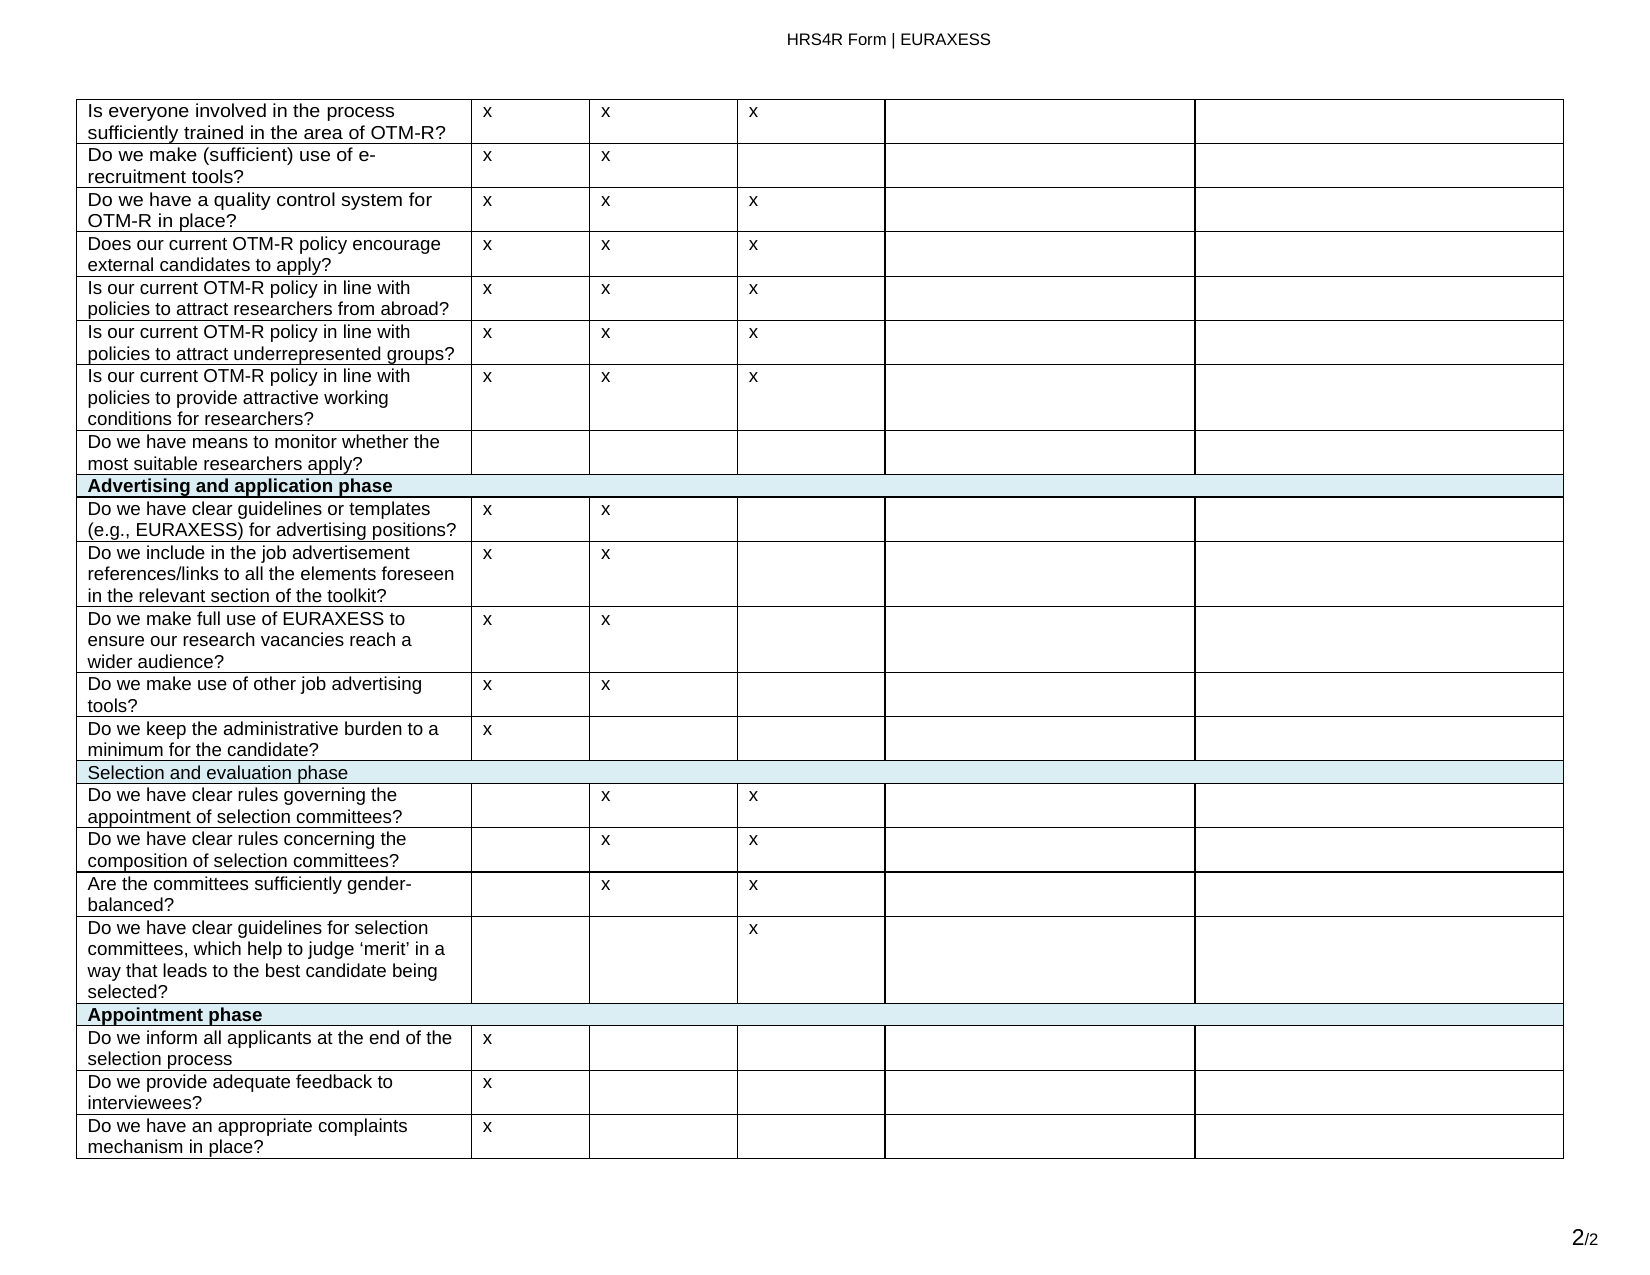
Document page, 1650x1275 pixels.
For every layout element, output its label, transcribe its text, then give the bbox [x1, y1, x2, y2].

table_cell [1196, 673, 1563, 716]
table_cell Do we make (sufficient) use of e-recruitment tools? [77, 144, 471, 187]
table_cell x [472, 188, 589, 231]
table_cell [886, 607, 1194, 672]
table_cell [886, 498, 1194, 541]
table_cell [886, 784, 1194, 827]
table_cell [738, 673, 884, 716]
table_cell [886, 917, 1194, 1003]
table_cell Do we have clear rules governing the appointment of selection committees? [77, 784, 471, 827]
table_cell [738, 717, 884, 760]
table_cell [886, 431, 1194, 474]
table_cell [886, 873, 1194, 916]
table_cell x [472, 144, 589, 187]
table_cell Do we provide adequate feedback to interviewees? [77, 1071, 471, 1114]
table_cell [886, 100, 1194, 143]
table_cell x [590, 784, 737, 827]
table_cell Do we have means to monitor whether the most suitable researchers apply? [77, 431, 471, 474]
table_cell [1196, 607, 1563, 672]
table_cell [1196, 144, 1563, 187]
table_cell [1196, 542, 1563, 606]
table_cell x [472, 321, 589, 364]
table_cell [1196, 431, 1563, 474]
table_cell Does our current OTM-R policy encourage external candidates to apply? [77, 232, 471, 276]
table_cell [1196, 717, 1563, 760]
table_cell Do we keep the administrative burden to a minimum for the candidate? [77, 717, 471, 760]
table_cell x [738, 917, 884, 1003]
table_cell [472, 431, 589, 474]
table_cell [1196, 917, 1563, 1003]
table_cell Do we have clear rules concerning the composition of selection committees? [77, 828, 471, 871]
table_cell [886, 321, 1194, 364]
table_cell x [590, 828, 737, 871]
table_cell [886, 673, 1194, 716]
table_cell [886, 717, 1194, 760]
table_cell x [738, 100, 884, 143]
table_cell [738, 1115, 884, 1158]
table_cell x [590, 144, 737, 187]
table_cell [738, 1071, 884, 1114]
table_cell x [590, 321, 737, 364]
table_cell [590, 1071, 737, 1114]
table_cell [1196, 321, 1563, 364]
table_cell [472, 917, 589, 1003]
table_cell x [590, 232, 737, 276]
table_cell x [738, 321, 884, 364]
table_cell [472, 873, 589, 916]
table_cell Is everyone involved in the process sufficiently trained in the area of OTM-R? [77, 100, 471, 143]
table_cell [738, 498, 884, 541]
table_cell [1196, 1026, 1563, 1069]
table_cell [590, 431, 737, 474]
table_cell Advertising and application phase [77, 475, 1563, 496]
table_cell x [738, 277, 884, 320]
table_cell x [472, 100, 589, 143]
table_cell Do we inform all applicants at the end of the selection process [77, 1026, 471, 1069]
table_cell Is our current OTM-R policy in line with policies to attract researchers from abroad? [77, 277, 471, 320]
table_cell x [738, 232, 884, 276]
table_cell x [472, 498, 589, 541]
table_cell Do we make use of other job advertising tools? [77, 673, 471, 716]
table_cell [1196, 1115, 1563, 1158]
table_cell [1196, 100, 1563, 143]
table_cell [886, 365, 1194, 430]
table_cell [1196, 828, 1563, 871]
table_cell x [738, 365, 884, 430]
table_cell [738, 144, 884, 187]
table_cell Do we have clear guidelines or templates (e.g., EURAXESS) for advertising positions? [77, 498, 471, 541]
table_cell x [738, 828, 884, 871]
table_cell Do we have clear guidelines for selection committees, which help to judge ‘merit’ in a way that leads to the best candidate being selected? [77, 917, 471, 1003]
table_cell Is our current OTM-R policy in line with policies to attract underrepresented groups? [77, 321, 471, 364]
table_cell Do we have an appropriate complaints mechanism in place? [77, 1115, 471, 1158]
table_cell [886, 188, 1194, 231]
table_cell x [590, 100, 737, 143]
table_cell [1196, 277, 1563, 320]
table_cell x [590, 673, 737, 716]
table_cell [472, 828, 589, 871]
table_cell Selection and evaluation phase [77, 761, 1563, 783]
table_cell x [590, 277, 737, 320]
table_cell [1196, 784, 1563, 827]
table_cell Do we include in the job advertisement references/links to all the elements foreseen in the relevant section of the toolkit? [77, 542, 471, 606]
table_cell x [472, 277, 589, 320]
table_cell x [472, 1026, 589, 1069]
table_cell [1196, 1071, 1563, 1114]
table_cell x [738, 873, 884, 916]
table_cell [738, 607, 884, 672]
table_cell x [590, 873, 737, 916]
table_cell [886, 1115, 1194, 1158]
table_cell x [472, 1115, 589, 1158]
table_cell x [590, 607, 737, 672]
table_cell x [472, 542, 589, 606]
table_cell [886, 828, 1194, 871]
table_cell x [738, 784, 884, 827]
table_cell [886, 1071, 1194, 1114]
table_cell [886, 232, 1194, 276]
table_cell x [590, 365, 737, 430]
table_cell Is our current OTM-R policy in line with policies to provide attractive working conditions for researchers? [77, 365, 471, 430]
table_cell [590, 717, 737, 760]
table_cell x [472, 365, 589, 430]
table_cell x [590, 498, 737, 541]
table_cell [886, 1026, 1194, 1069]
table_cell [1196, 873, 1563, 916]
table_cell [886, 144, 1194, 187]
table_cell x [590, 542, 737, 606]
table_cell [886, 277, 1194, 320]
table_cell [886, 542, 1194, 606]
table_cell Do we make full use of EURAXESS to ensure our research vacancies reach a wider audience? [77, 607, 471, 672]
table_cell [590, 1026, 737, 1069]
table_cell [1196, 498, 1563, 541]
table_cell x [590, 188, 737, 231]
table_cell x [472, 232, 589, 276]
table_cell Are the committees sufficiently gender-balanced? [77, 873, 471, 916]
table_cell [1196, 232, 1563, 276]
table_cell [738, 542, 884, 606]
table_cell [472, 784, 589, 827]
table_cell [1196, 188, 1563, 231]
table_cell [738, 1026, 884, 1069]
table_cell x [738, 188, 884, 231]
table_cell x [472, 607, 589, 672]
table_cell [590, 917, 737, 1003]
table_cell x [472, 673, 589, 716]
table_cell x [472, 717, 589, 760]
table_cell Appointment phase [77, 1004, 1563, 1025]
table_cell [738, 431, 884, 474]
table_cell Do we have a quality control system for OTM-R in place? [77, 188, 471, 231]
table_cell x [472, 1071, 589, 1114]
table_cell [590, 1115, 737, 1158]
table_cell [1196, 365, 1563, 430]
